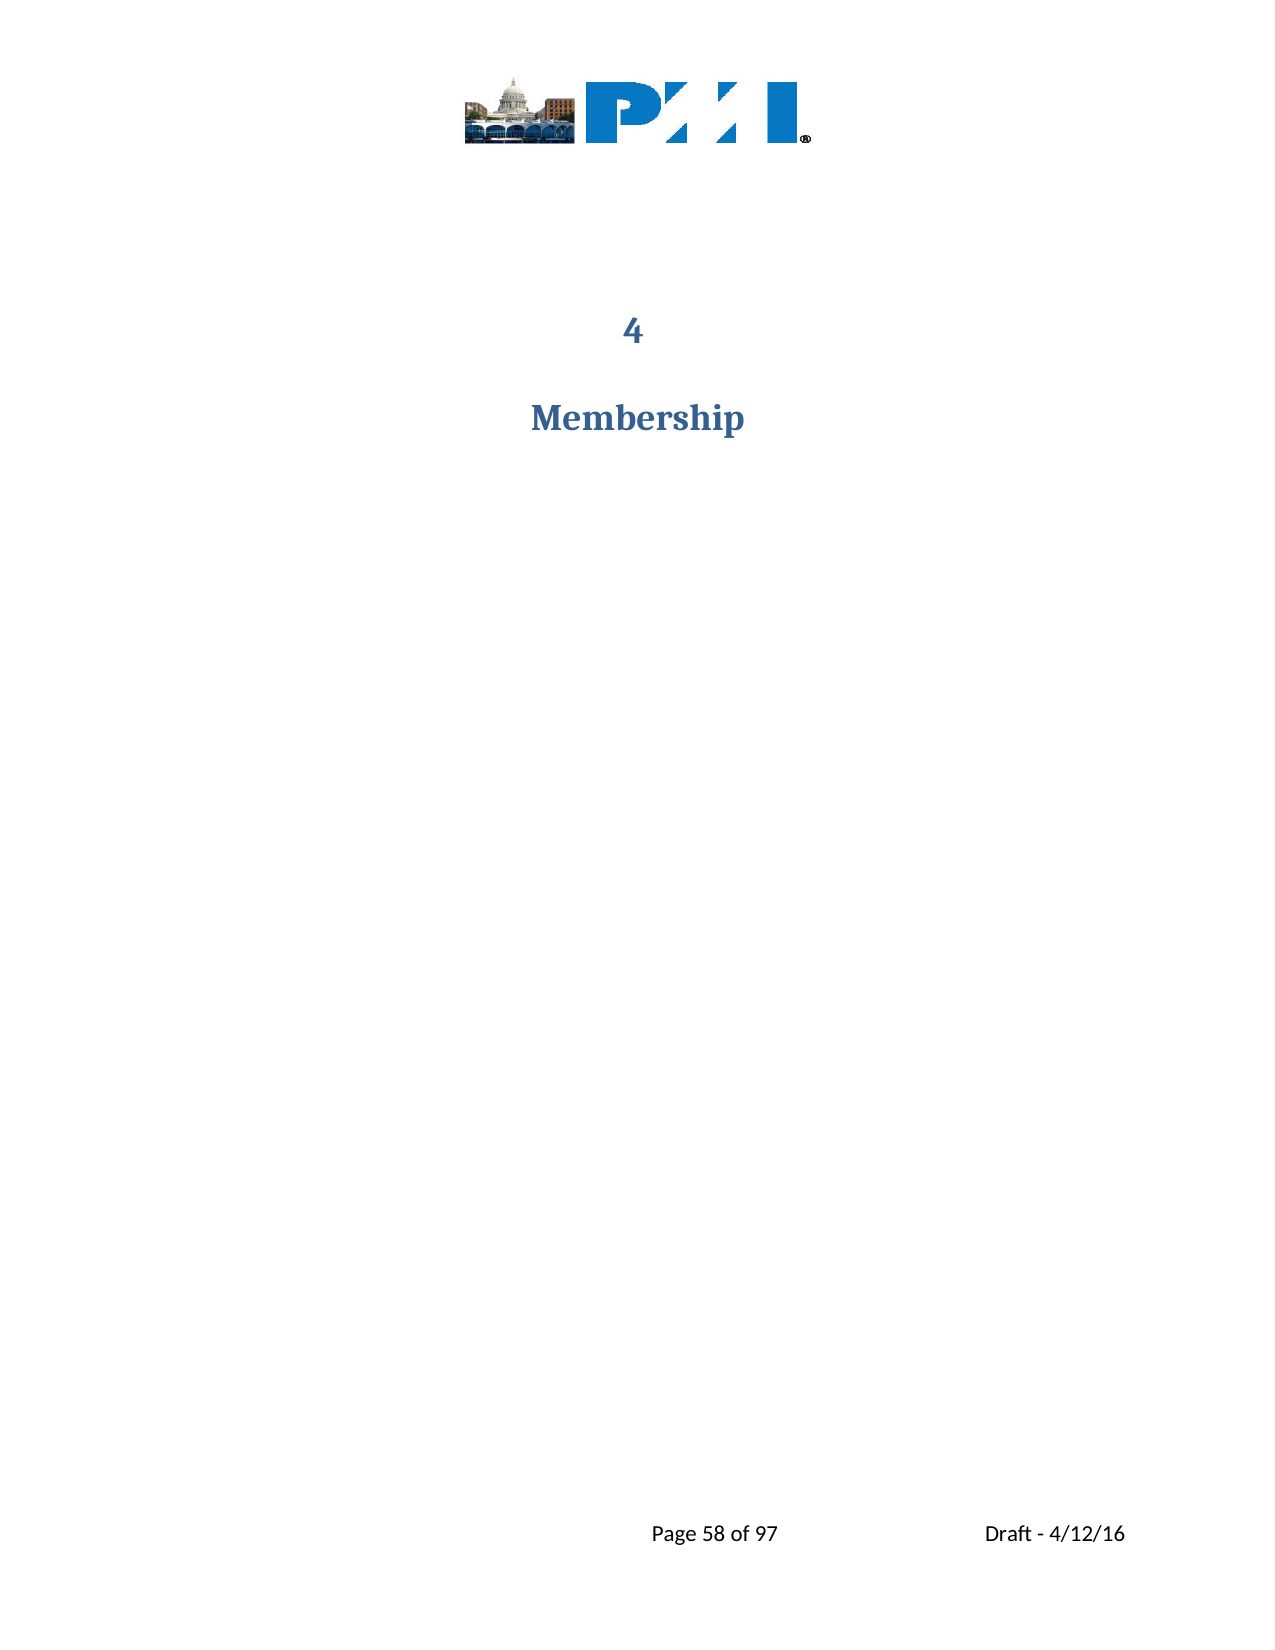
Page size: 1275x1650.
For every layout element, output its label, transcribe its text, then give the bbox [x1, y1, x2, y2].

subtitle 4 Membership [150, 310, 1125, 439]
picture [461, 75, 814, 146]
